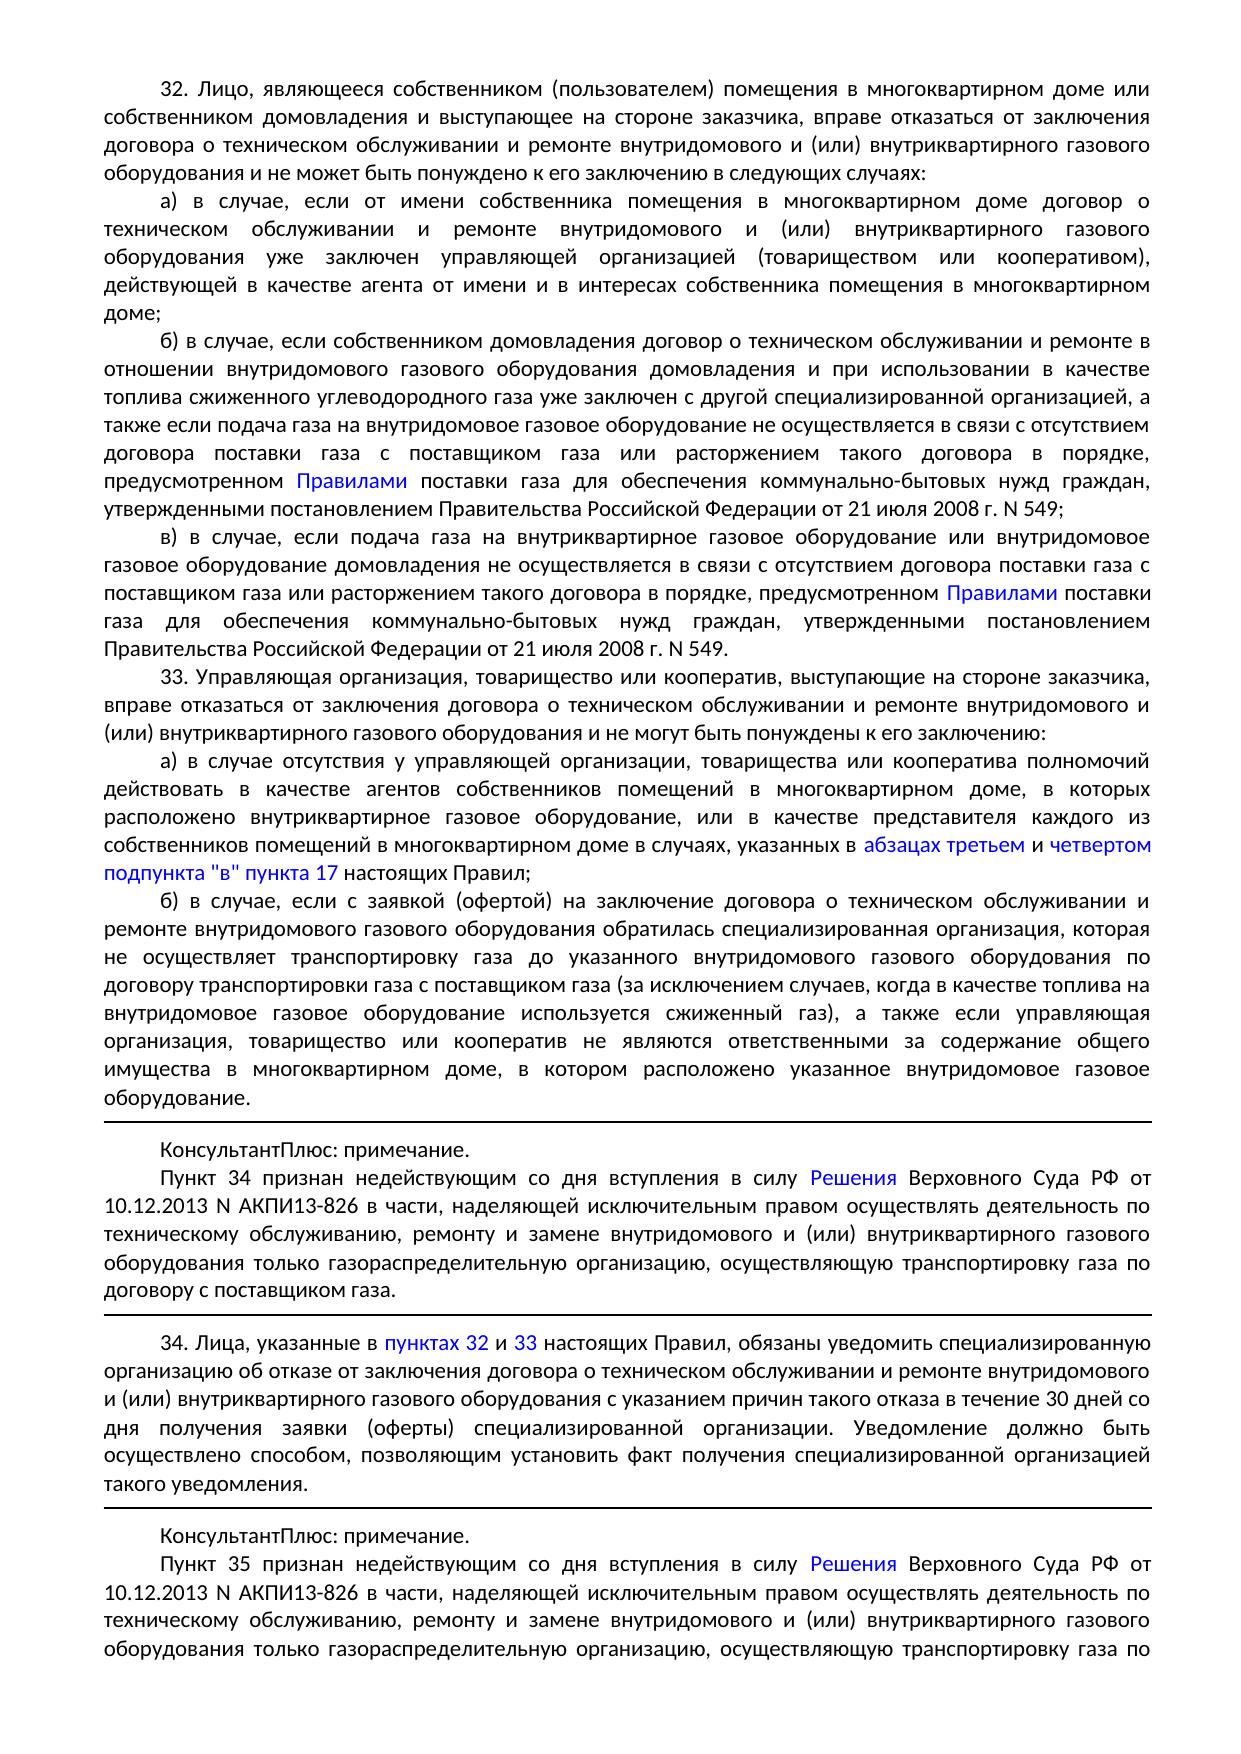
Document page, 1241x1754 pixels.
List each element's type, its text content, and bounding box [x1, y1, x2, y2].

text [103, 1549, 1152, 1662]
text а) в случае, если от имени собственника помещения в многоквартирном доме договор о техническом обслуживании и ремонте внутридомового и (или) внутриквартирного газового оборудования уже заключен управляющей организацией (товариществом или кооперативом), действующей в качестве агента от имени и в интересах собственника помещения в многоквартирном доме; [103, 186, 1152, 326]
text 34. Лица, указанные в пунктах 32 и 33 настоящих Правил, обязаны уведомить специализированную организацию об отказе от заключения договора о техническом обслуживании и ремонте внутридомового и (или) внутриквартирного газового оборудования с указанием причин такого отказа в течение 30 дней со дня получения заявки (оферты) специализированной организации. Уведомление должно быть осуществлено способом, позволяющим установить факт получения специализированной организацией такого уведомления. [103, 1328, 1152, 1497]
text Пункт 34 признан недействующим со дня вступления в силу Решения Верховного Суда РФ от 10.12.2013 N АКПИ13-826 в части, наделяющей исключительным правом осуществлять деятельность по техническому обслуживанию, ремонту и замене внутридомового и (или) внутриквартирного газового оборудования только газораспределительную организацию, осуществляющую транспортировку газа по договору с поставщиком газа. [103, 1163, 1152, 1304]
text КонсультантПлюс: примечание. [103, 1522, 1152, 1549]
text б) в случае, если собственником домовладения договор о техническом обслуживании и ремонте в отношении внутридомового газового оборудования домовладения и при использовании в качестве топлива сжиженного углеводородного газа уже заключен с другой специализированной организацией, а также если подача газа на внутридомовое газовое оборудование не осуществляется в связи с отсутствием договора поставки газа с поставщиком газа или расторжением такого договора в порядке, предусмотренном Правилами поставки газа для обеспечения коммунально-бытовых нужд граждан, утвержденными постановлением Правительства Российской Федерации от 21 июля 2008 г. N 549; [103, 326, 1152, 522]
text а) в случае отсутствия у управляющей организации, товарищества или кооператива полномочий действовать в качестве агентов собственников помещений в многоквартирном доме, в которых расположено внутриквартирное газовое оборудование, или в качестве представителя каждого из собственников помещений в многоквартирном доме в случаях, указанных в абзацах третьем и четвертом подпункта "в" пункта 17 настоящих Правил; [103, 746, 1152, 886]
text в) в случае, если подача газа на внутриквартирное газовое оборудование или внутридомовое газовое оборудование домовладения не осуществляется в связи с отсутствием договора поставки газа с поставщиком газа или расторжением такого договора в порядке, предусмотренном Правилами поставки газа для обеспечения коммунально-бытовых нужд граждан, утвержденными постановлением Правительства Российской Федерации от 21 июля 2008 г. N 549. [103, 522, 1152, 662]
text б) в случае, если с заявкой (офертой) на заключение договора о техническом обслуживании и ремонте внутридомового газового оборудования обратилась специализированная организация, которая не осуществляет транспортировку газа до указанного внутридомового газового оборудования по договору транспортировки газа с поставщиком газа (за исключением случаев, когда в качестве топлива на внутридомовое газовое оборудование используется сжиженный газ), а также если управляющая организация, товарищество или кооператив не являются ответственными за содержание общего имущества в многоквартирном доме, в котором расположено указанное внутридомовое газовое оборудование. [103, 886, 1152, 1111]
text 32. Лицо, являющееся собственником (пользователем) помещения в многоквартирном доме или собственником домовладения и выступающее на стороне заказчика, вправе отказаться от заключения договора о техническом обслуживании и ремонте внутридомового и (или) внутриквартирного газового оборудования и не может быть понуждено к его заключению в следующих случаях: [103, 74, 1152, 186]
text 33. Управляющая организация, товарищество или кооператив, выступающие на стороне заказчика, вправе отказаться от заключения договора о техническом обслуживании и ремонте внутридомового и (или) внутриквартирного газового оборудования и не могут быть понуждены к его заключению: [103, 662, 1152, 746]
text КонсультантПлюс: примечание. [103, 1136, 1152, 1163]
